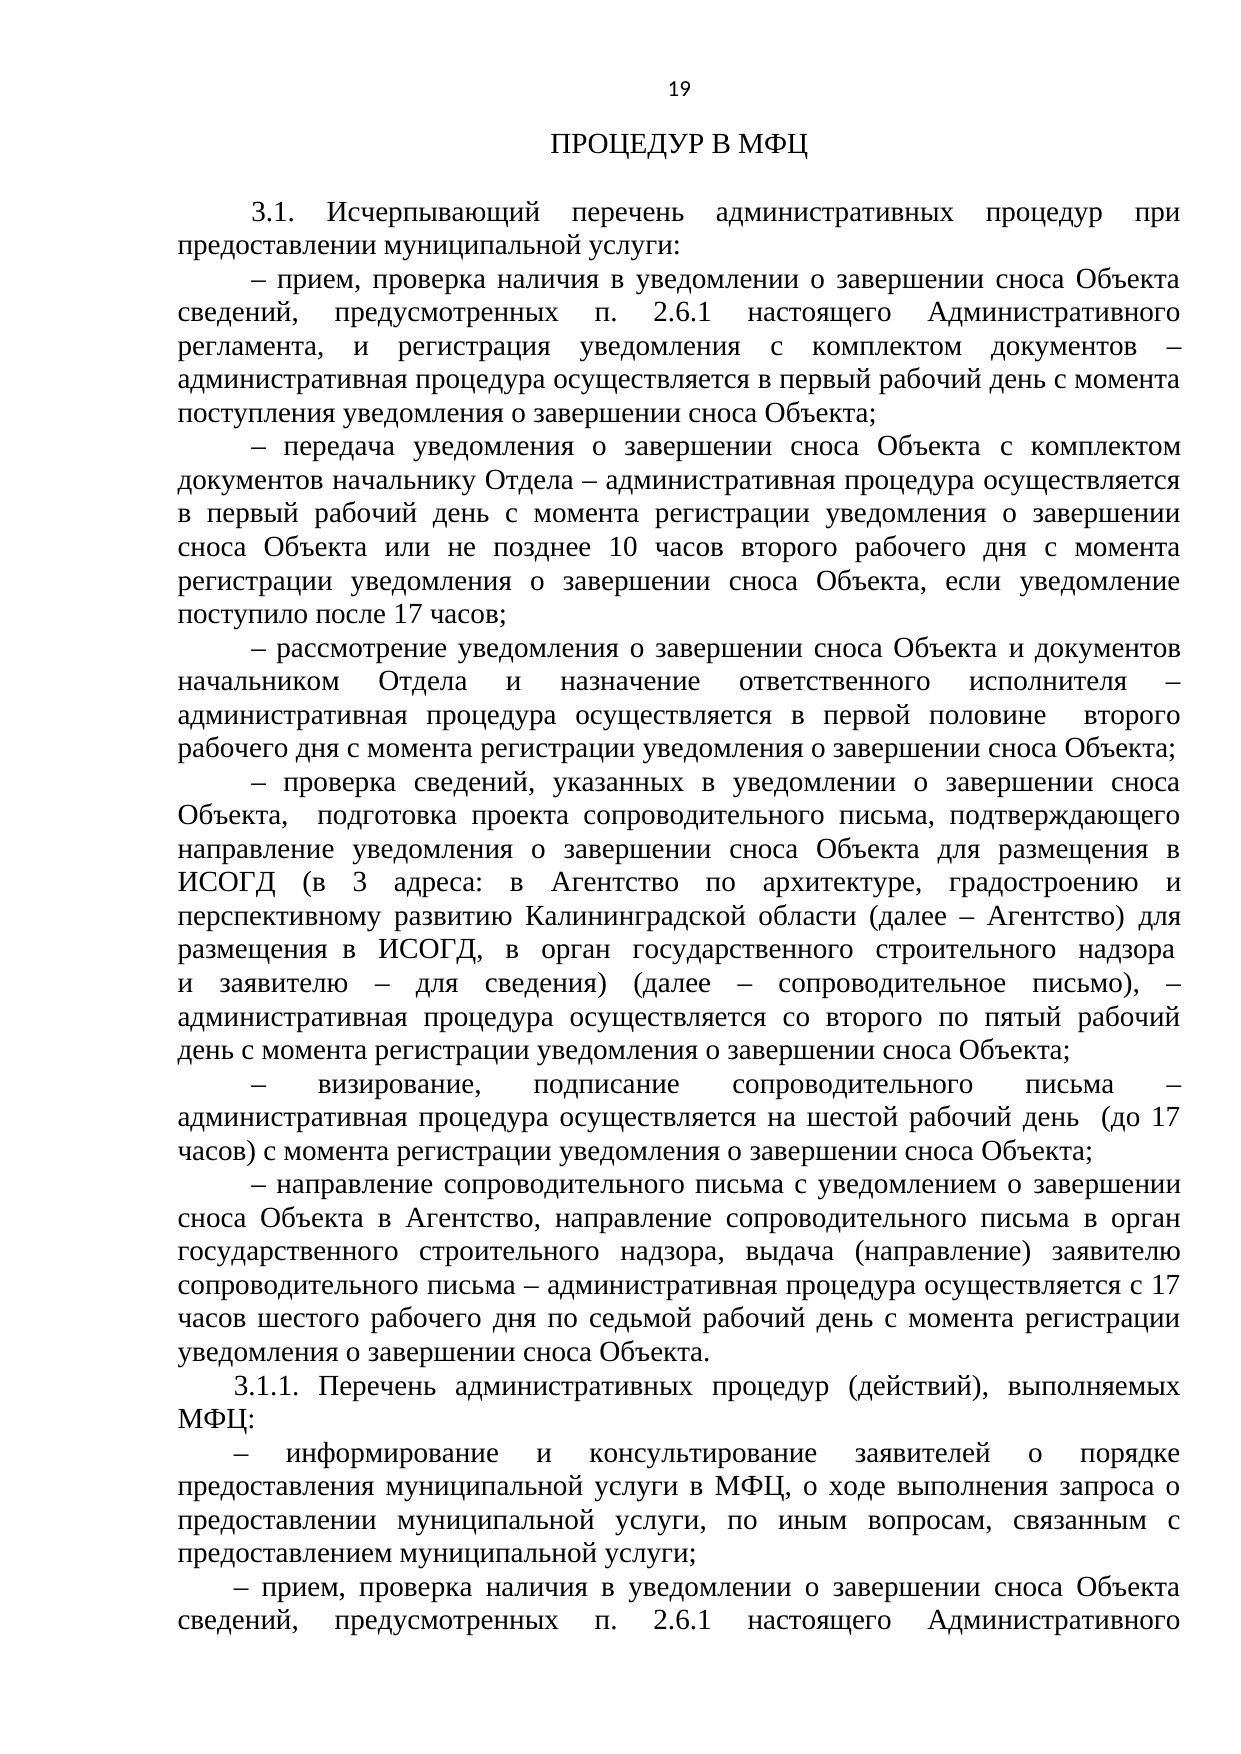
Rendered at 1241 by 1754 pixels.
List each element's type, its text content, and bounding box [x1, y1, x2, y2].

text – визирование, подписание сопроводительного письма – административная процедура осуществляется на шестой рабочий день (до 17 часов) с момента регистрации уведомления о завершении сноса Объекта; [177, 1066, 1181, 1166]
text – рассмотрение уведомления о завершении сноса Объекта и документов начальником Отдела и назначение ответственного исполнителя – административная процедура осуществляется в первой половине второго рабочего дня с момента регистрации уведомления о завершении сноса Объекта; [177, 630, 1181, 764]
text и заявителю – для сведения) (далее – сопроводительное письмо), – административная процедура осуществляется со второго по пятый рабочий день с момента регистрации уведомления о завершении сноса Объекта; [177, 965, 1181, 1066]
text – проверка сведений, указанных в уведомлении о завершении сноса Объекта, подготовка проекта сопроводительного письма, подтверждающего направление уведомления о завершении сноса Объекта для размещения в ИСОГД (в 3 адреса: в Агентство по архитектуре, градостроению и перспективному развитию Калининградской области (далее – Агентство) для размещения в ИСОГД, в орган государственного строительного надзора [177, 764, 1181, 965]
text – передача уведомления о завершении сноса Объекта с комплектом документов начальнику Отдела – административная процедура осуществляется в первый рабочий день с момента регистрации уведомления о завершении сноса Объекта или не позднее 10 часов второго рабочего дня с момента регистрации уведомления о завершении сноса Объекта, если уведомление поступило после 17 часов; [177, 428, 1181, 630]
text – прием, проверка наличия в уведомлении о завершении сноса Объекта сведений, предусмотренных п. 2.6.1 настоящего Административного регламента, и регистрация уведомления с комплектом документов – административная процедура осуществляется в первый рабочий день с момента поступления уведомления о завершении сноса Объекта; [177, 261, 1181, 428]
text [177, 127, 1181, 160]
text – информирование и консультирование заявителей о порядке предоставления муниципальной услуги в МФЦ, о ходе выполнения запроса о предоставлении муниципальной услуги, по иным вопросам, связанным с предоставлением муниципальной услуги; [177, 1435, 1181, 1569]
text – направление сопроводительного письма с уведомлением о завершении сноса Объекта в Агентство, направление сопроводительного письма в орган государственного строительного надзора, выдача (направление) заявителю сопроводительного письма – административная процедура осуществляется с 17 часов шестого рабочего дня по седьмой рабочий день с момента регистрации уведомления о завершении сноса Объекта. [177, 1166, 1181, 1368]
text 3.1.1. Перечень административных процедур (действий), выполняемых МФЦ: [177, 1368, 1181, 1435]
text 3.1. Исчерпывающий перечень административных процедур при предоставлении муниципальной услуги: [177, 194, 1181, 261]
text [177, 1569, 1181, 1636]
